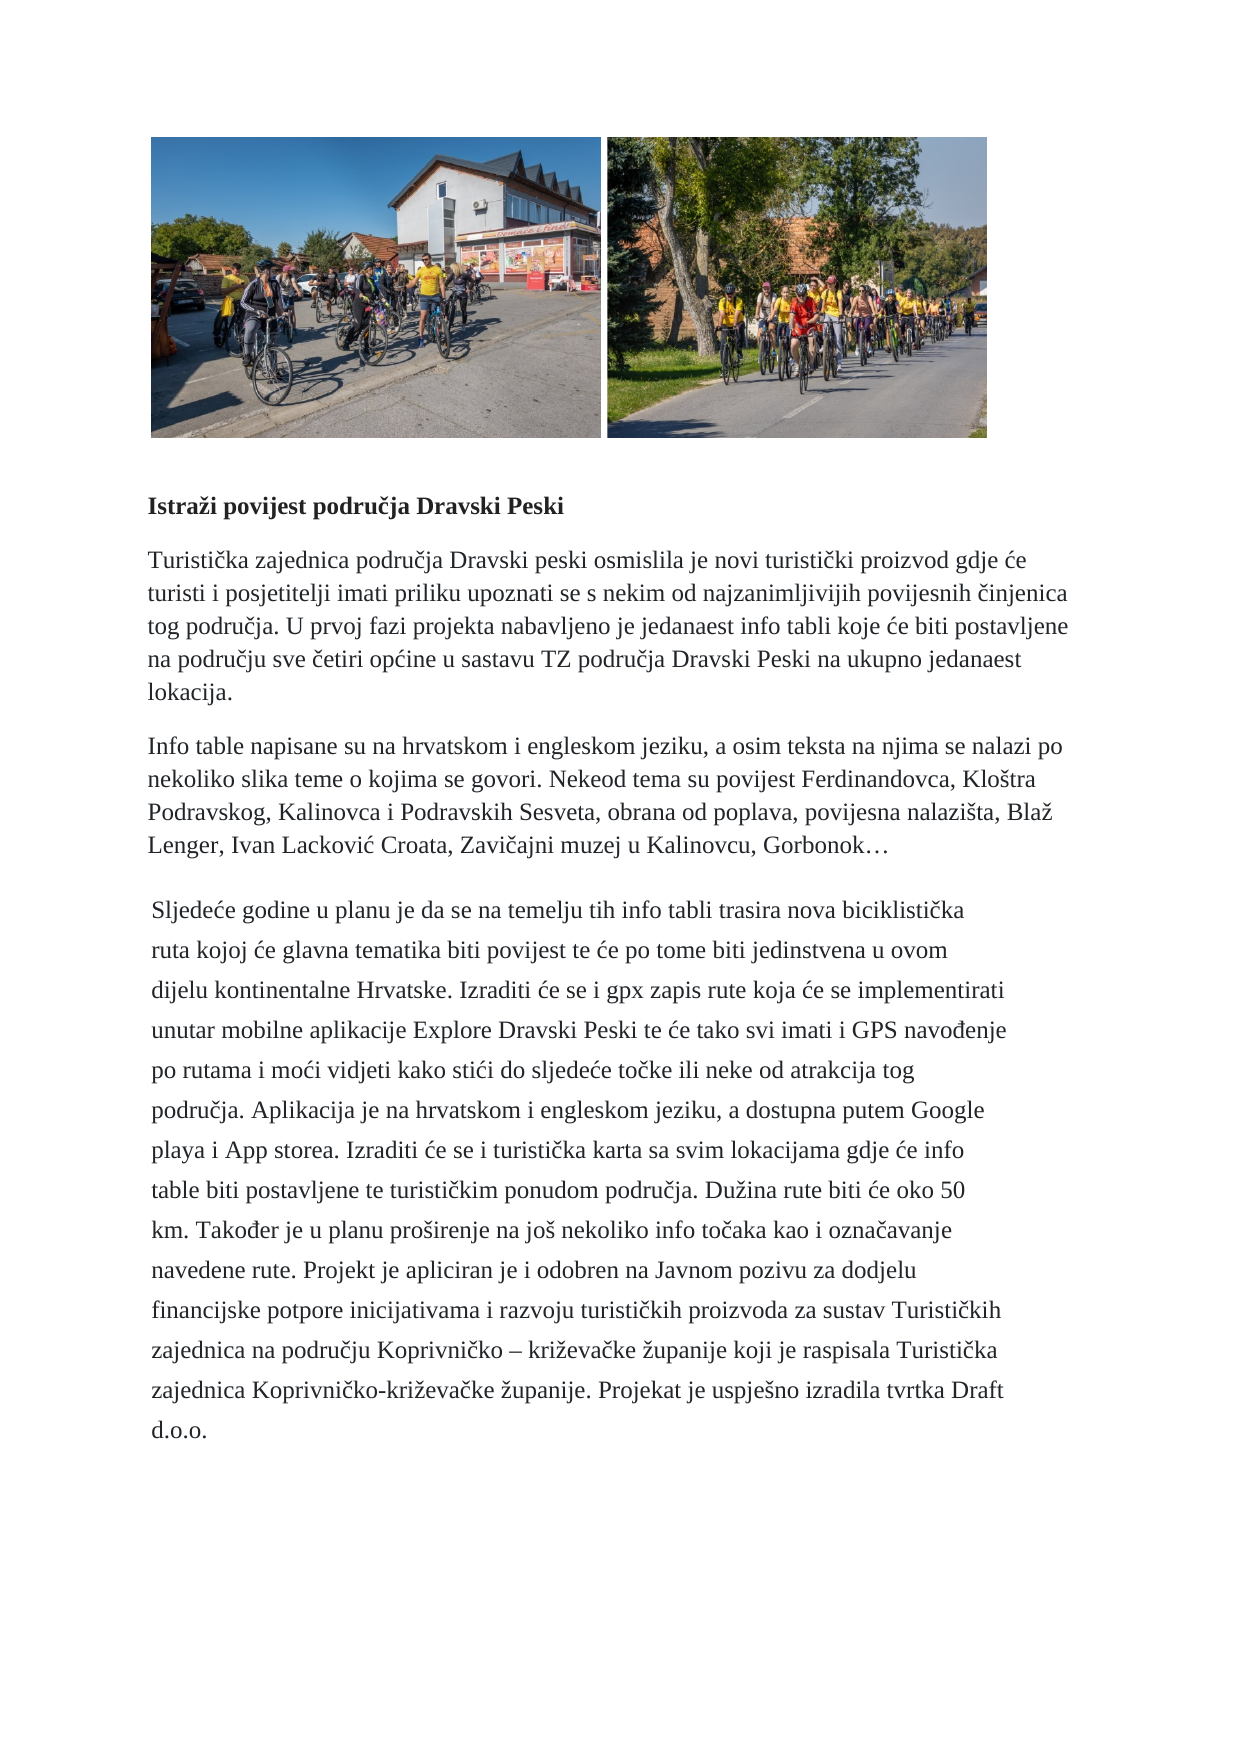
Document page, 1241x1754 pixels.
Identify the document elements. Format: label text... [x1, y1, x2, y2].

text Istraži povijest područja Dravski Peski [147, 491, 1081, 520]
picture [151, 137, 601, 438]
text Sljedeće godine u planu je da se na temelju tih info tabli trasira nova biciklistička ruta kojoj će glavna tematika biti povijest te će po tome biti jedinstvena u ovom dijelu kontinentalne Hrvatske. Izraditi će se i gpx zapis rute koja će se implementirati unutar mobilne aplikacije Explore Dravski Peski te će tako svi imati i GPS navođenje po rutama i moći vidjeti kako stići do sljedeće točke ili neke od atrakcija tog područja. Aplikacija je na hrvatskom i engleskom jeziku, a dostupna putem Google playa i App storea. Izraditi će se i turistička karta sa svim lokacijama gdje će info table biti postavljene te turističkim ponudom područja. Dužina rute biti će oko 50 km. Također je u planu proširenje na još nekoliko info točaka kao i označavanje navedene rute. Projekt je apliciran je i odobren na Javnom pozivu za dodjelu financijske potpore inicijativama i razvoju turističkih proizvoda za sustav Turističkih zajednica na području Koprivničko – križevačke županije koji je raspisala Turistička zajednica Koprivničko-križevačke županije. Projekat je uspješno izradila tvrtka Draft d.o.o. [151, 884, 1007, 1444]
picture [607, 137, 987, 438]
text Info table napisane su na hrvatskom i engleskom jeziku, a osim teksta na njima se nalazi po nekoliko slika teme o kojima se govori. Nekeod tema su povijest Ferdinandovca, Kloštra Podravskog, Kalinovca i Podravskih Sesveta, obrana od poplava, povijesna nalazišta, Blaž Lenger, Ivan Lacković Croata, Zavičajni muzej u Kalinovcu, Gorbonok… [147, 731, 1081, 859]
text Turistička zajednica područja Dravski peski osmislila je novi turistički proizvod gdje će turisti i posjetitelji imati priliku upoznati se s nekim od najzanimljivijih povijesnih činjenica tog područja. U prvoj fazi projekta nabavljeno je jedanaest info tabli koje će biti postavljene na području sve četiri općine u sastavu TZ područja Dravski Peski na ukupno jedanaest lokacija. [147, 545, 1081, 706]
